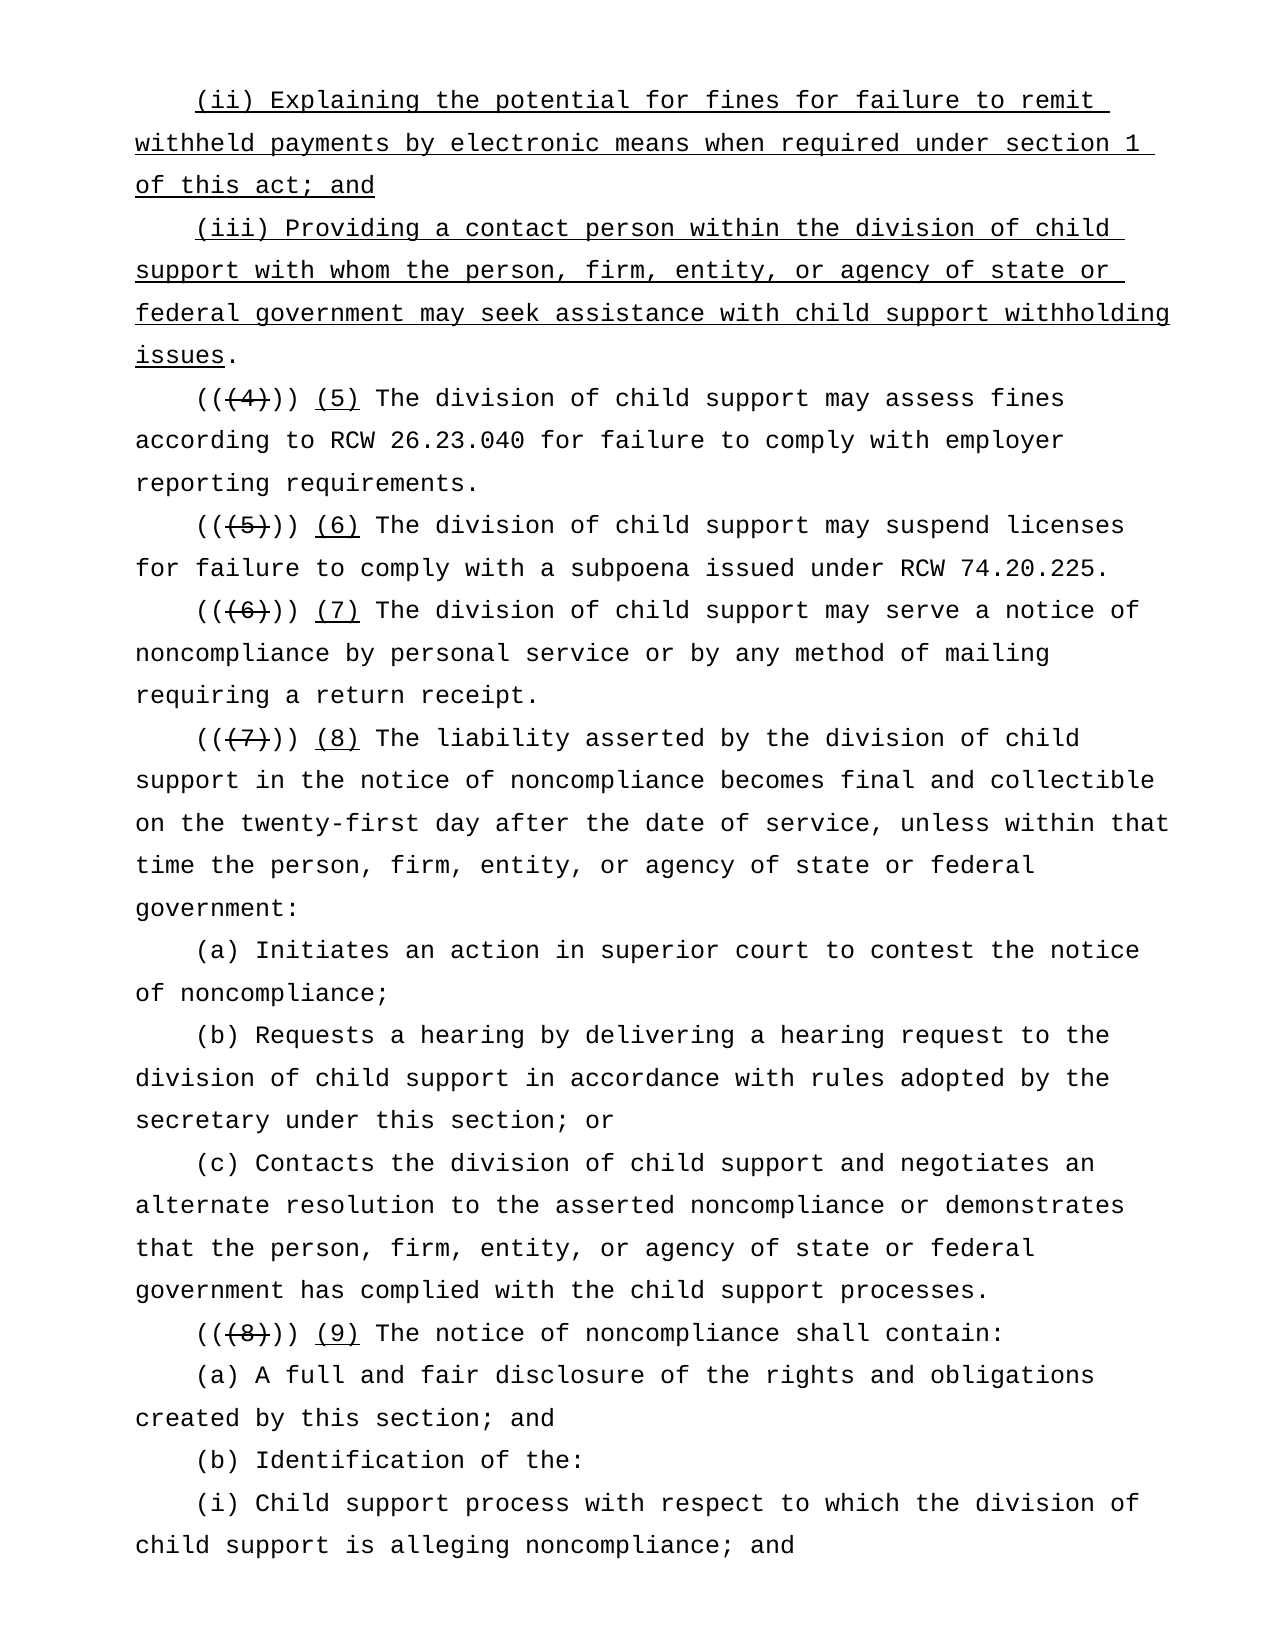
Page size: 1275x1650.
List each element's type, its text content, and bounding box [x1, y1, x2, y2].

text (iii) Providing a contact person within the division of child support with whom the person, firm, entity, or agency of state or federal government may seek assistance with child support withholding issues. [135, 325, 1170, 372]
text (((6))) (7) The division of child support may serve a notice of noncompliance by personal service or by any method of mailing requiring a return receipt. [135, 585, 1170, 712]
text (a) A full and fair disclosure of the rights and obligations created by this section; and [135, 1350, 1170, 1435]
text (a) Initiates an action in superior court to contest the notice of noncompliance; [135, 925, 1170, 1010]
text (((4))) (5) The division of child support may assess fines according to RCW 26.23.040 for failure to comply with employer reporting requirements. [135, 372, 1170, 500]
text (b) Requests a hearing by delivering a hearing request to the division of child support in accordance with rules adopted by the secretary under this section; or [135, 1010, 1170, 1137]
text (b) Identification of the: [135, 1435, 1170, 1477]
text (((7))) (8) The liability asserted by the division of child support in the notice of noncompliance becomes final and collectible on the twenty-first day after the date of service, unless within that time the person, firm, entity, or agency of state or federal government: [135, 712, 1170, 925]
text (i) Child support process with respect to which the division of child support is alleging noncompliance; and [135, 1477, 1170, 1562]
text (c) Contacts the division of child support and negotiates an alternate resolution to the asserted noncompliance or demonstrates that the person, firm, entity, or agency of state or federal government has complied with the child support processes. [135, 1137, 1170, 1307]
text (((5))) (6) The division of child support may suspend licenses for failure to comply with a subpoena issued under RCW 74.20.225. [135, 500, 1170, 585]
text (((8))) (9) The notice of noncompliance shall contain: [135, 1307, 1170, 1350]
text (iii) Providing a contact person within the division of child support with whom the person, firm, entity, or agency of state or federal government may seek assistance with child support withholding issues. [135, 202, 1170, 324]
text (ii) Explaining the potential for fines for failure to remit withheld payments by electronic means when required under section 1 of this act; and [135, 75, 1170, 202]
